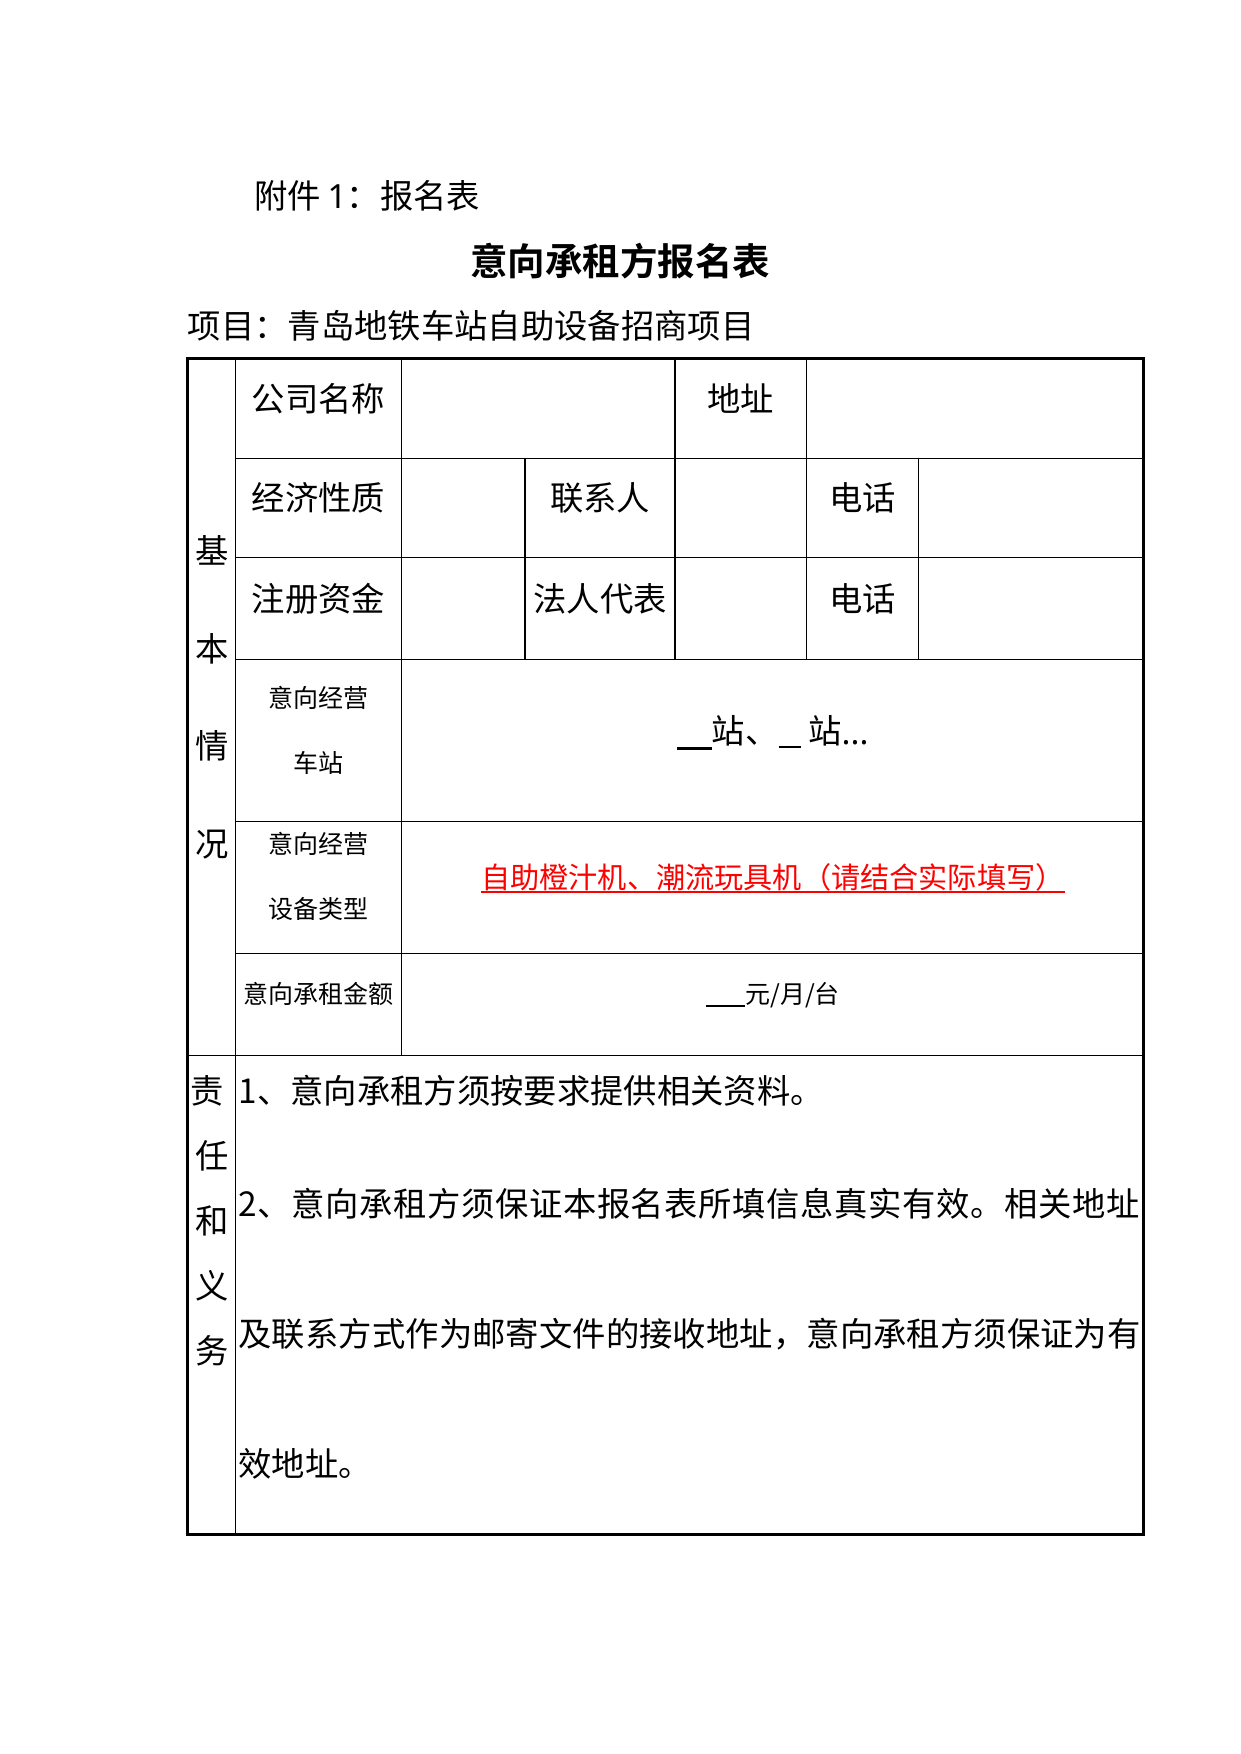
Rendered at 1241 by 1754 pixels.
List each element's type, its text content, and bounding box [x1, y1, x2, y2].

table_cell 注册资金 [236, 558, 401, 659]
text 附件1：报名表 [187, 162, 1053, 227]
table_cell 法人代表 [526, 558, 674, 659]
table_cell 经济性质 [236, 459, 401, 557]
table_cell 意向经营 车站 [236, 660, 401, 821]
table_cell [919, 558, 1142, 659]
table_cell [676, 558, 806, 659]
table_header 基 本 情 况 [189, 360, 235, 1055]
table_cell 电话 [807, 558, 918, 659]
table_cell 责 任 和 义 务 [189, 1056, 235, 1533]
table_cell [402, 558, 524, 659]
table_cell 联系人 [526, 459, 674, 557]
text 意向承租方报名表 [187, 227, 1053, 292]
table_cell [402, 459, 524, 557]
table_cell 意向经营 设备类型 [236, 822, 401, 952]
table_cell 电话 [807, 459, 918, 557]
table_cell 站、 站... [402, 660, 1142, 821]
table_header [807, 360, 1142, 458]
table_cell 意向承租金额 [236, 954, 401, 1055]
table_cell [236, 1056, 1142, 1533]
table_header 地址 [676, 360, 806, 458]
table_header 公司名称 [236, 360, 401, 458]
table_cell [919, 459, 1142, 557]
table_cell 元/月/台 [402, 954, 1142, 1055]
table_header [402, 360, 674, 458]
table_cell [676, 459, 806, 557]
table_cell 自助橙汁机、潮流玩具机（请结合实际填写） [402, 822, 1142, 952]
text 项目：青岛地铁车站自助设备招商项目 [187, 292, 1053, 357]
